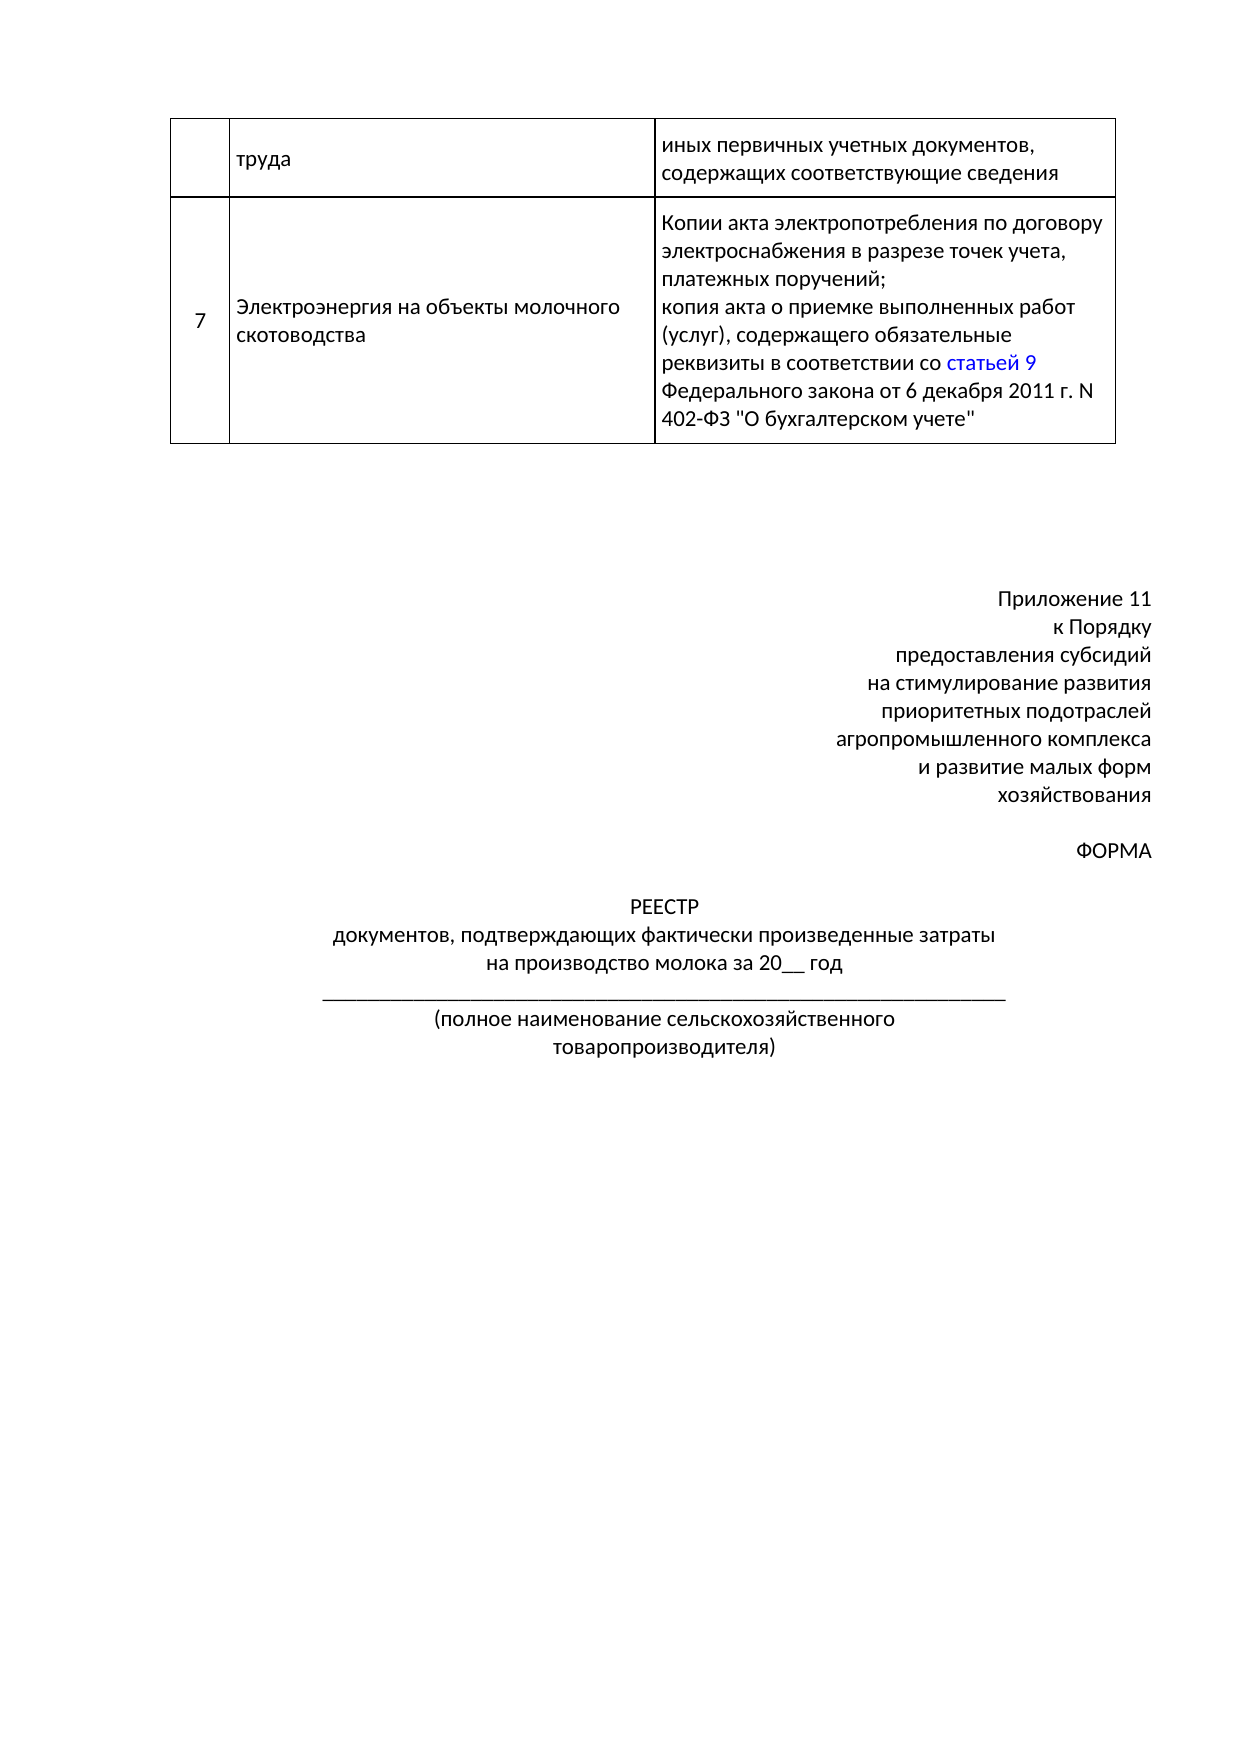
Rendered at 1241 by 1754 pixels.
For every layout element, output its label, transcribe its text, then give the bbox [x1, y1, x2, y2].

text приоритетных подотраслей [177, 696, 1152, 724]
text на производство молока за 20__ год [177, 948, 1152, 976]
text и развитие малых форм [177, 752, 1152, 780]
table_cell 6 [171, 119, 229, 196]
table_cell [230, 119, 654, 196]
text РЕЕСТР [177, 892, 1152, 920]
text агропромышленного комплекса [177, 724, 1152, 752]
text хозяйствования [177, 780, 1152, 808]
table_cell 7 [171, 198, 229, 443]
text документов, подтверждающих фактически произведенные затраты [177, 920, 1152, 948]
text товаропроизводителя) [177, 1032, 1152, 1060]
text к Порядку [177, 612, 1152, 640]
text (полное наименование сельскохозяйственного [177, 1004, 1152, 1032]
table_cell Копии акта электропотребления по договору электроснабжения в разрезе точек учета, платежных поручений; копия акта о приемке выполненных работ (услуг), содержащего обязательные реквизиты в соответствии со статьей 9 Федерального закона от 6 декабря 2011 г. N 402-ФЗ "О бухгалтерском учете" [656, 198, 1115, 443]
text на стимулирование развития [177, 668, 1152, 696]
text ФОРМА [177, 836, 1152, 864]
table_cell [656, 119, 1115, 196]
text ____________________________________________________________ [177, 976, 1152, 1004]
text Приложение 11 [177, 584, 1152, 612]
text предоставления субсидий [177, 640, 1152, 668]
table_cell Электроэнергия на объекты молочного скотоводства [230, 198, 654, 443]
